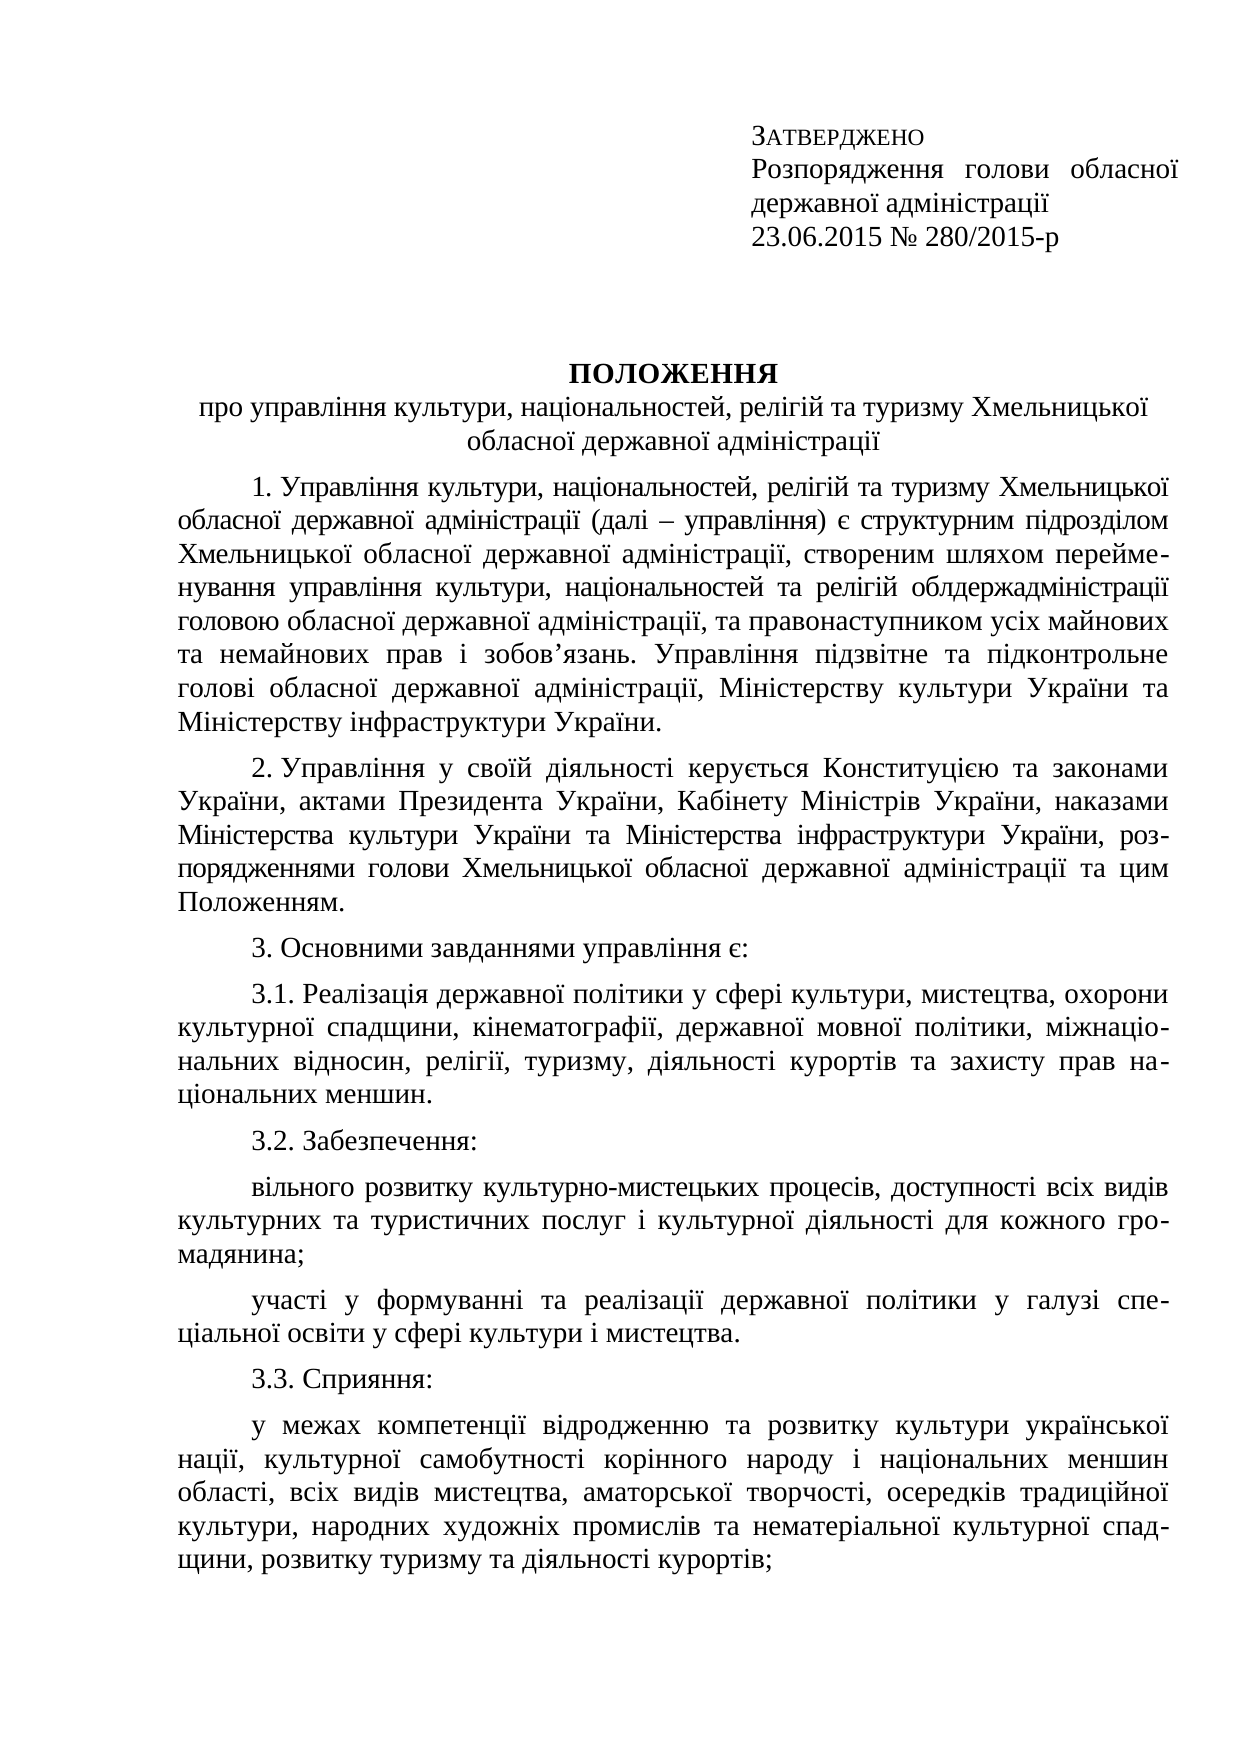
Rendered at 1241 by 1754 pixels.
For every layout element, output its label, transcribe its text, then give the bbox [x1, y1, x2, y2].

text 2. Управління у своїй діяльності керується Конституцією та законами України, актами Президента України, Кабінету Міністрів України, наказами Міністерства культури України та Міністерства інфраструктури України, розпорядженнями голови Хмельницької обласної державної адміністрації та цим Положенням. [177, 750, 1169, 917]
text вільного розвитку культурно-мистецьких процесів, доступності всіх видів культурних та туристичних послуг і культурної діяльності для кожного громадянина; [177, 1169, 1169, 1269]
text 1. Управління культури, національностей, релігій та туризму Хмельницької обласної державної адміністрації (далі – управління) є структурним підрозділом Хмельницької обласної державної адміністрації, створеним шляхом перейменування управління культури, національностей та релігій облдержадміністрації головою обласної державної адміністрації, та правонаступником усіх майнових та немайнових прав і зобов’язань. Управління підзвітне та підконтрольне голові обласної державної адміністрації, Міністерству культури України та Міністерству інфраструктури України. [177, 469, 1169, 737]
text про управління культури, національностей, релігій та туризму Хмельницької обласної державної адміністрації [177, 389, 1169, 456]
text участі у формуванні та реалізації державної політики у галузі спеціальної освіти у сфері культури і мистецтва. [177, 1282, 1169, 1349]
text 3. Основними завданнями управління є: [177, 930, 1169, 963]
text у межах компетенції відродженню та розвитку культури української нації, культурної самобутності корінного народу і національних меншин області, всіх видів мистецтва, аматорської творчості, осередків традиційної культури, народних художніх промислів та нематеріальної культурної спадщини, розвитку туризму та діяльності курортів; [177, 1407, 1169, 1575]
text 3.3. Сприяння: [177, 1361, 1169, 1395]
text ПОЛОЖЕННЯ [177, 356, 1169, 389]
table_header Затверджено Розпорядження голови обласної державної адміністрації 23.06.2015 № 280/2015-р [740, 118, 1190, 265]
text 3.1. Реалізація державної політики у сфері культури, мистецтва, охорони культурної спадщини, кінематографії, державної мовної політики, міжнаціональних відносин, релігії, туризму, діяльності курортів та захисту прав національних меншин. [177, 976, 1169, 1110]
text 3.2. Забезпечення: [177, 1123, 1169, 1156]
